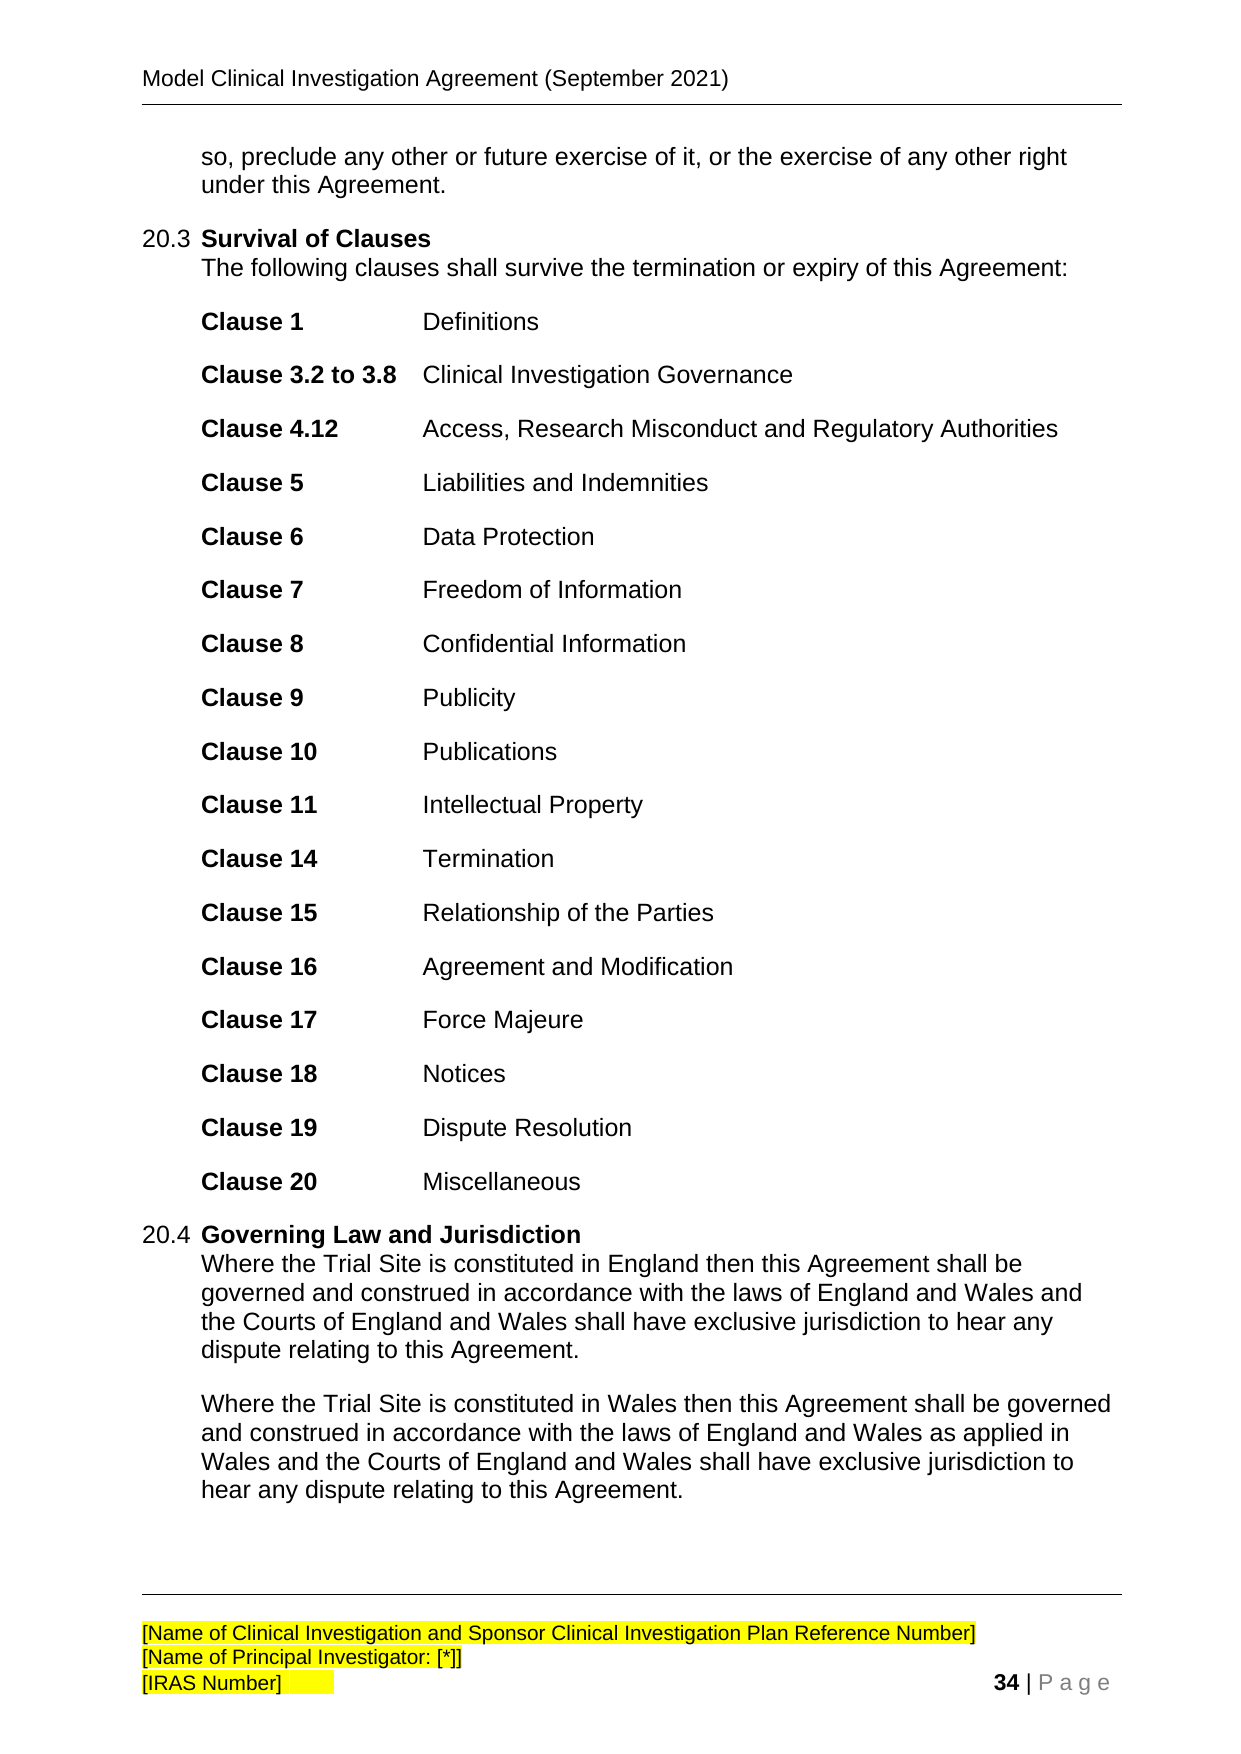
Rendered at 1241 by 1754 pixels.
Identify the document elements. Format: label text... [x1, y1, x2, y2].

text Clause 7 Freedom of Information [201, 576, 1122, 604]
text Clause 1 Definitions [201, 307, 1122, 336]
text Where the Trial Site is constituted in Wales then this Agreement shall be governed and construed in accordance with the laws of England and Wales as applied in Wales and the Courts of England and Wales shall have exclusive jurisdiction to hear any dispute relating to this Agreement. [201, 1389, 1122, 1504]
text Clause 16 Agreement and Modification [201, 952, 1122, 981]
text Clause 9 Publicity [201, 683, 1122, 712]
text Clause 17 Force Majeure [201, 1006, 1122, 1034]
text Clause 11 Intellectual Property [201, 791, 1122, 819]
text Clause 19 Dispute Resolution [201, 1113, 1122, 1142]
text Clause 20 Miscellaneous [201, 1167, 1122, 1196]
text Survival of Clauses The following clauses shall survive the termination or expiry of this Agreement: [142, 224, 1122, 282]
text Clause 14 Termination [201, 844, 1122, 873]
text Clause 15 Relationship of the Parties [201, 898, 1122, 927]
text Clause 6 Data Protection [201, 522, 1122, 551]
text Clause 5 Liabilities and Indemnities [201, 468, 1122, 497]
text Clause 3.2 to 3.8 Clinical Investigation Governance [201, 361, 1122, 389]
text Clause 8 Confidential Information [201, 629, 1122, 658]
text Clause 10 Publications [201, 737, 1122, 766]
text Clause 18 Notices [201, 1059, 1122, 1088]
text Governing Law and Jurisdiction Where the Trial Site is constituted in England then this Agreement shall be governed and construed in accordance with the laws of England and Wales and the Courts of England and Wales shall have exclusive jurisdiction to hear any dispute relating to this Agreement. [142, 1221, 1122, 1364]
text Clause 4.12 Access, Research Misconduct and Regulatory Authorities [201, 414, 1122, 443]
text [142, 142, 1122, 199]
